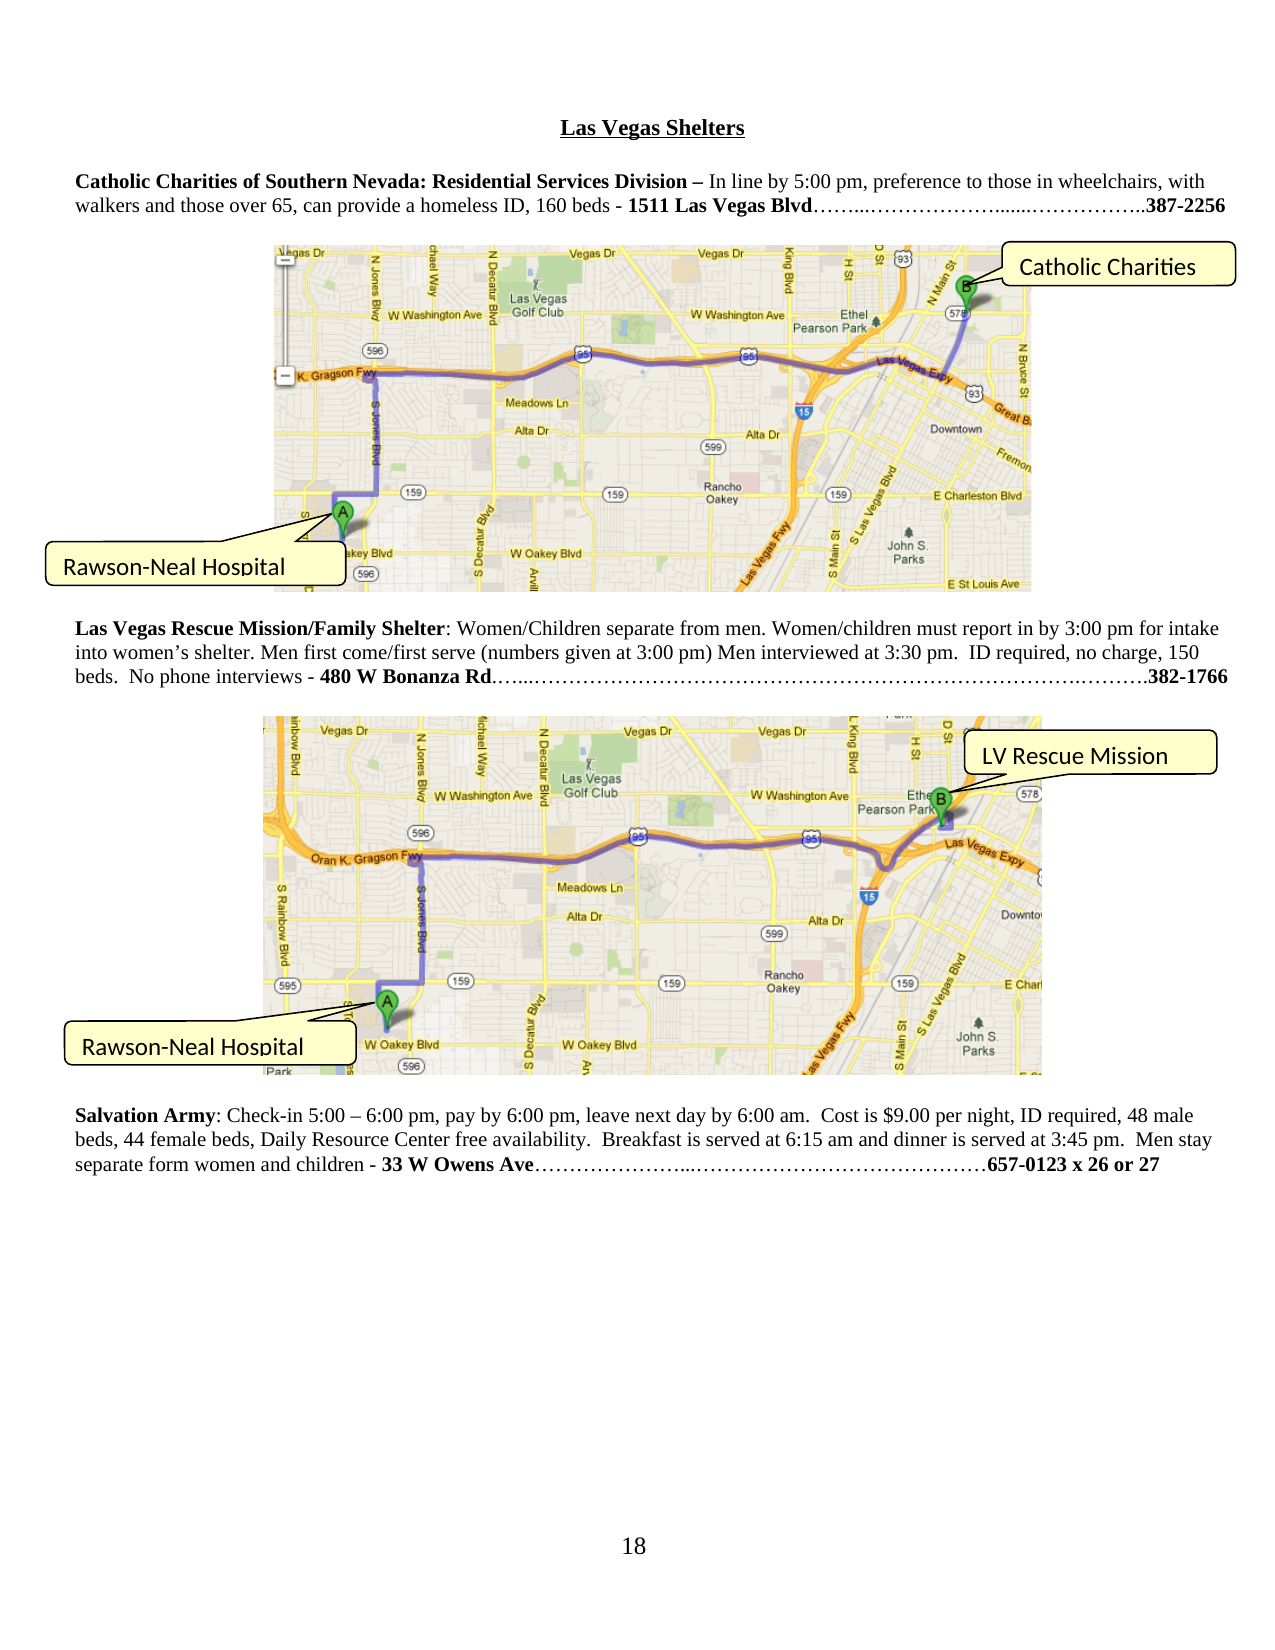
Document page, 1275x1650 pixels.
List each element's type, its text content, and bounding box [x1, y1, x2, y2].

text Salvation Army: Check-in 5:00 – 6:00 pm, pay by 6:00 pm, leave next day by 6:00 am. Cost is $9.00 per night, ID required, 48 male beds, 44 female beds, free availability. Breakfast is served at 6:15 am and dinner is served at 3:45 pm. Men stay separate form women and children - …………………...……………………………………657-0123 x 26 or 27 [75, 1103, 1230, 1176]
text Rescue Mission/Family Shelter: Women/Children separate from men. Women/children must report in by 3:00 pm for intake into women’s shelter. Men first come/first serve (numbers given at 3:00 pm) Men interviewed at 3:30 pm. ID required, no charge, 150 beds. No phone interviews - …...…………………………………………………………………….……….382-1766 [75, 616, 1230, 688]
picture [273, 245, 1032, 592]
picture [263, 716, 1042, 1075]
text Shelters [75, 114, 1230, 140]
text Catholic Charities of Southern Nevada: Residential Services Division – In line by 5:00 pm, preference to those in wheelchairs, with walkers and those over 65, can provide a homeless ID, 160 beds - 1511 Las Vegas Blvd……...……………….......……………..387-2256 [75, 169, 1230, 217]
